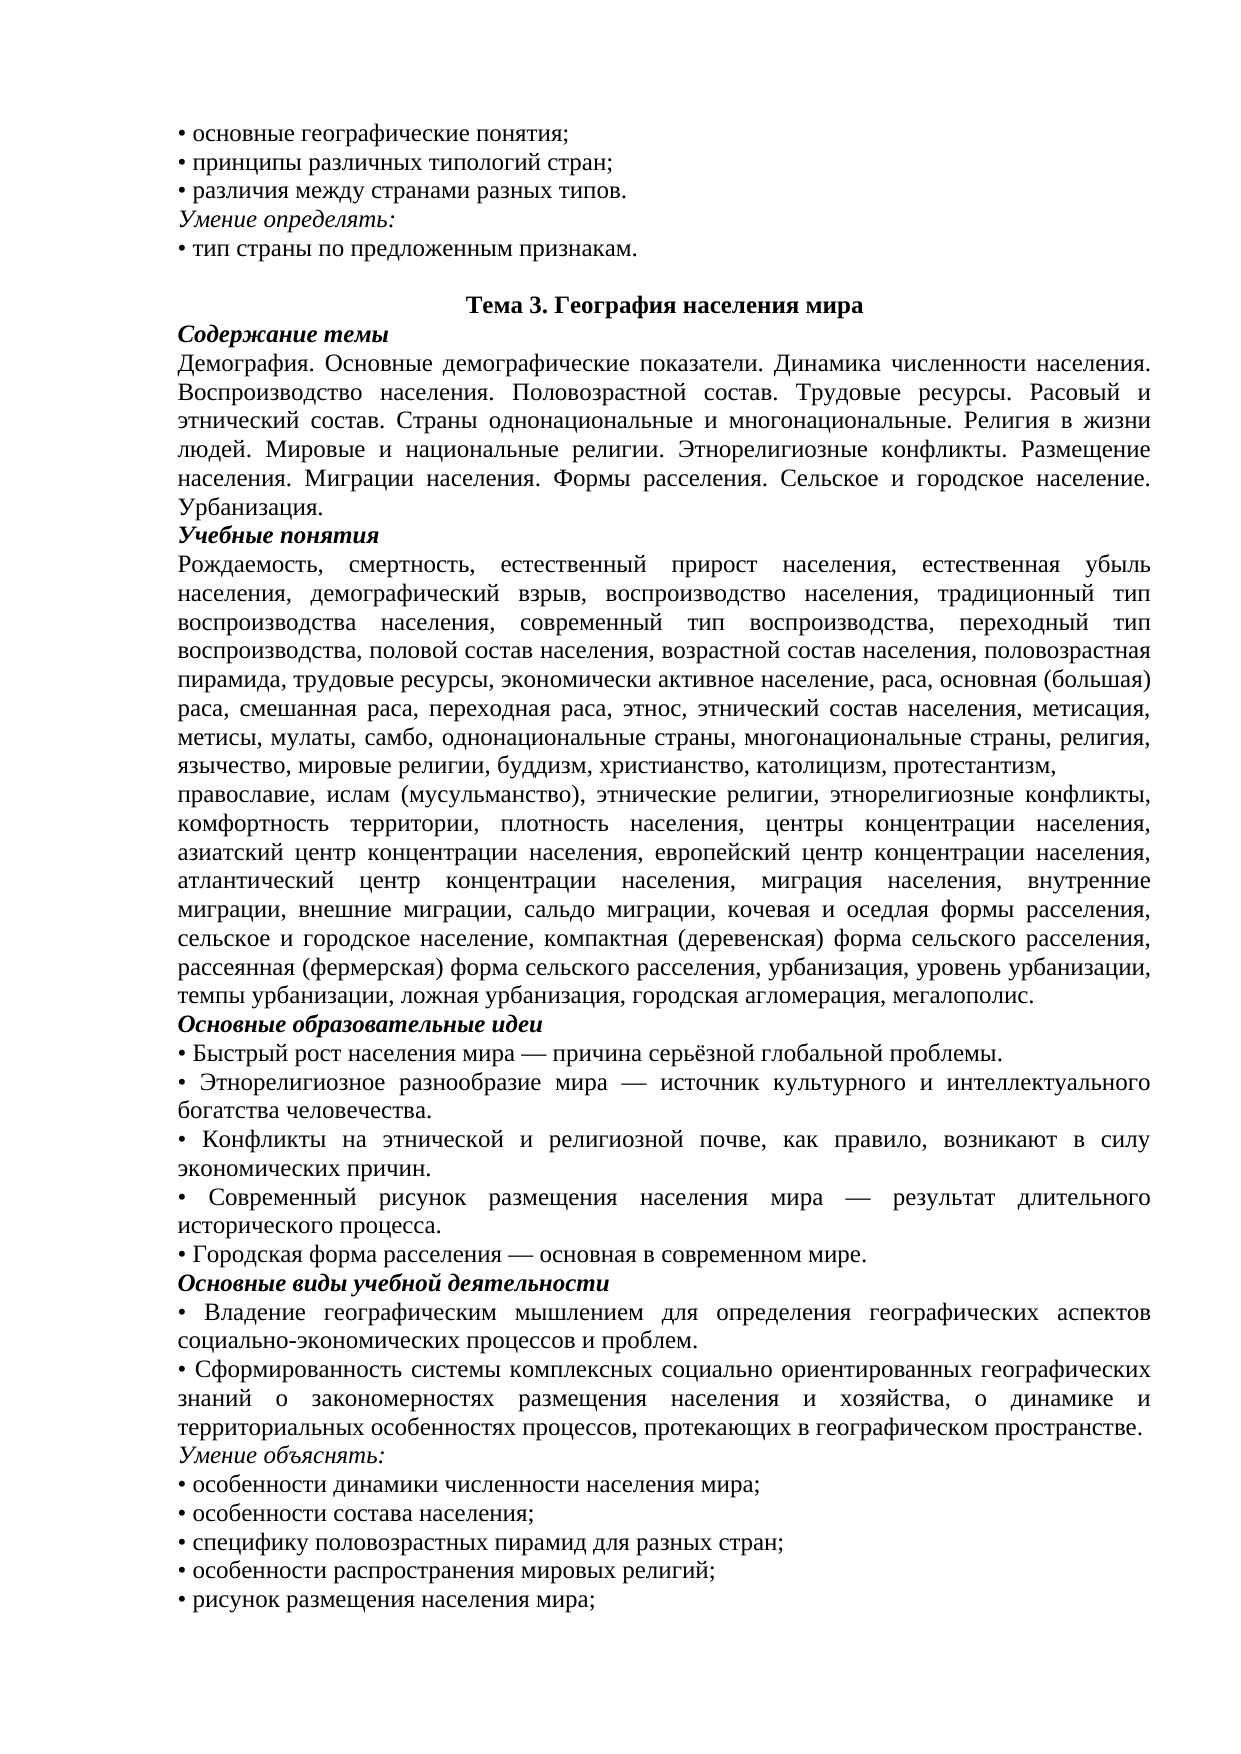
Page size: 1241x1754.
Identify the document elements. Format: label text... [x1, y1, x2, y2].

text • Современный рисунок размещения населения мира — результат длительного исторического процесса. [177, 1182, 1152, 1239]
text • специфику половозрастных пирамид для разных стран; [177, 1527, 1152, 1556]
text Основные виды учебной деятельности [177, 1268, 1152, 1297]
text Демография. Основные демографические показатели. Динамика численности населения. Воспроизводство населения. Половозрастной состав. Трудовые ресурсы. Расовый и этнический состав. Страны однонациональные и многонациональные. Религия в жизни людей. Мировые и национальные религии. Этнорелигиозные конфликты. Размещение населения. Миграции населения. Формы расселения. Сельское и городское население. Урбанизация. [177, 348, 1152, 521]
text • Городская форма расселения — основная в современном мире. [177, 1239, 1152, 1268]
text Умение определять: [177, 204, 1152, 233]
text Тема 3. География населения мира [177, 291, 1152, 319]
text • Быстрый рост населения мира — причина серьёзной глобальной проблемы. [177, 1038, 1152, 1067]
text • Конфликты на этнической и религиозной почве, как правило, возникают в силу экономических причин. [177, 1124, 1152, 1182]
text • тип страны по предложенным признакам. [177, 233, 1152, 262]
text • рисунок размещения населения мира; [177, 1584, 1152, 1613]
text • Сформированность системы комплексных социально ориентированных географических знаний о закономерностях размещения населения и хозяйства, о динамике и территориальных особенностях процессов, протекающих в географическом пространстве. [177, 1354, 1152, 1441]
text • различия между странами разных типов. [177, 176, 1152, 204]
text • особенности распространения мировых религий; [177, 1556, 1152, 1584]
text • основные географические понятия; [177, 118, 1152, 147]
text • Этнорелигиозное разнообразие мира — источник культурного и интеллектуального богатства человечества. [177, 1067, 1152, 1124]
text Рождаемость, смертность, естественный прирост населения, естественная убыль населения, демографический взрыв, воспроизводство населения, традиционный тип воспроизводства населения, современный тип воспроизводства, переходный тип воспроизводства, половой состав населения, возрастной состав населения, половозрастная пирамида, трудовые ресурсы, экономически активное население, раса, основная (большая) раса, смешанная раса, переходная раса, этнос, этнический состав населения, метисация, метисы, мулаты, самбо, однонациональные страны, многонациональные страны, религия, язычество, мировые религии, буддизм, христианство, католицизм, протестантизм, [177, 549, 1152, 779]
text • принципы различных типологий стран; [177, 147, 1152, 176]
text православие, ислам (мусульманство), этнические религии, этнорелигиозные конфликты, комфортность территории, плотность населения, центры концентрации населения, азиатский центр концентрации населения, европейский центр концентрации населения, атлантический центр концентрации населения, миграция населения, внутренние миграции, внешние миграции, сальдо миграции, кочевая и оседлая формы расселения, сельское и городское население, компактная (деревенская) форма сельского расселения, рассеянная (фермерская) форма сельского расселения, урбанизация, уровень урбанизации, темпы урбанизации, ложная урбанизация, городская агломерация, мегалополис. [177, 779, 1152, 1009]
text • особенности динамики численности населения мира; [177, 1469, 1152, 1498]
text Содержание темы [177, 319, 1152, 348]
text • особенности состава населения; [177, 1498, 1152, 1527]
text Учебные понятия [177, 521, 1152, 549]
text Основные образовательные идеи [177, 1009, 1152, 1038]
text Умение объяснять: [177, 1441, 1152, 1469]
text • Владение географическим мышлением для определения географических аспектов социально-экономических процессов и проблем. [177, 1297, 1152, 1354]
